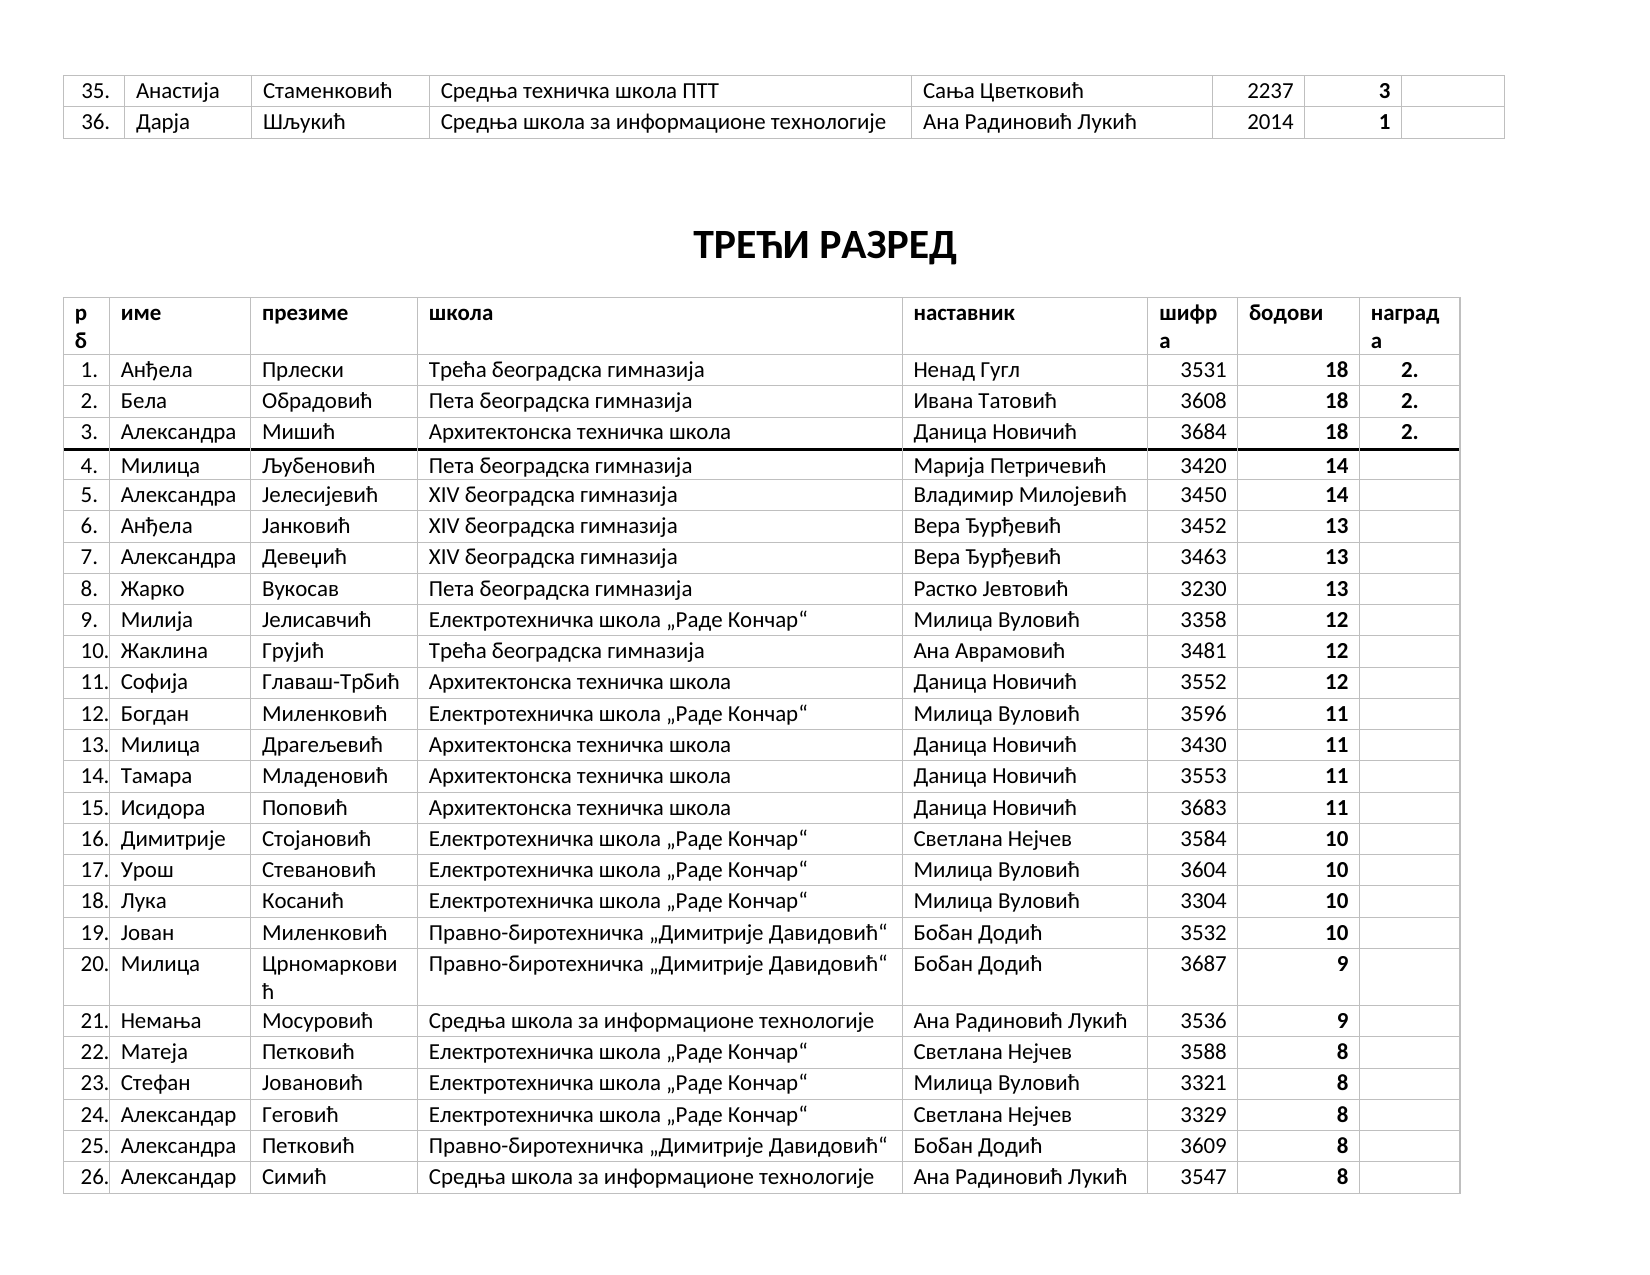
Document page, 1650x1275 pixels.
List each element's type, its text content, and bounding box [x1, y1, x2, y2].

table_cell 3553 [1148, 761, 1237, 792]
table_cell Прлески [251, 355, 417, 385]
table_cell Милија [110, 605, 250, 635]
table_cell Ивана Татовић [903, 386, 1147, 417]
table_cell [1360, 1162, 1459, 1192]
table_cell Исидора [110, 793, 250, 823]
table_cell Јовановић [251, 1069, 417, 1099]
table_cell 3321 [1148, 1069, 1237, 1099]
table_cell Даница Новичић [903, 418, 1147, 448]
table_cell 18 [1238, 355, 1359, 385]
table_cell Светлана Нејчев [903, 824, 1147, 854]
table_header бодови [1238, 298, 1359, 354]
table_cell Милица [110, 451, 250, 479]
table_header наставник [903, 298, 1147, 354]
table_cell 3608 [1148, 386, 1237, 417]
table_cell [1360, 668, 1459, 698]
table_cell 3684 [1148, 418, 1237, 448]
table_cell Шљукић [252, 107, 429, 137]
table_cell Александра [110, 480, 250, 510]
table_cell [1360, 1006, 1459, 1036]
table_cell Пета београдска гимназија [418, 451, 902, 479]
table_cell [1360, 451, 1459, 479]
table_cell Црномарковић [251, 949, 417, 1005]
table_cell Електротехничка школа „Раде Кончар“ [418, 886, 902, 917]
table_cell Анастија [125, 76, 251, 106]
table_cell 3531 [1148, 355, 1237, 385]
table_cell Ана Радиновић Лукић [903, 1006, 1147, 1036]
table_cell 3230 [1148, 574, 1237, 604]
table_cell Трећа београдска гимназија [418, 636, 902, 667]
table_cell 12 [1238, 636, 1359, 667]
table_header шифра [1148, 298, 1237, 354]
table_cell Стаменковић [252, 76, 429, 106]
table_cell Драгељевић [251, 730, 417, 760]
table_cell Марија Петричевић [903, 451, 1147, 479]
table_cell Мишић [251, 418, 417, 448]
table_cell 2237 [1213, 76, 1304, 106]
table_cell Архитектонска техничка школа [418, 418, 902, 448]
table_cell [1360, 511, 1459, 542]
table_cell Сања Цветковић [912, 76, 1212, 106]
table_cell [64, 761, 109, 792]
table_cell Стевановић [251, 855, 417, 885]
table_cell Архитектонска техничка школа [418, 668, 902, 698]
table_cell [64, 511, 109, 542]
table_cell 14 [1238, 451, 1359, 479]
table_cell Александра [110, 418, 250, 448]
table_cell 12 [1238, 605, 1359, 635]
table_cell 3463 [1148, 543, 1237, 573]
text ТРЕЋИ РАЗРЕД [75, 218, 1575, 269]
table_cell [1360, 543, 1459, 573]
table_cell 2. [1360, 386, 1459, 417]
table_cell Александар [110, 1100, 250, 1130]
table_cell Миленковић [251, 918, 417, 948]
table_cell 8 [1238, 1131, 1359, 1161]
table_cell Електротехничка школа „Раде Кончар“ [418, 855, 902, 885]
table_cell [64, 918, 109, 948]
table_cell 10 [1238, 886, 1359, 917]
table_cell [1360, 1069, 1459, 1099]
table_cell Димитрије [110, 824, 250, 854]
table_cell Даница Новичић [903, 793, 1147, 823]
table_cell [64, 107, 124, 137]
table_cell 13 [1238, 543, 1359, 573]
table_cell 2014 [1213, 107, 1304, 137]
table_cell 3604 [1148, 855, 1237, 885]
table_cell Правно-биротехничка „Димитрије Давидовић“ [418, 949, 902, 1005]
table_cell 3596 [1148, 699, 1237, 729]
table_cell Софија [110, 668, 250, 698]
table_cell Правно-биротехничка „Димитрије Давидовић“ [418, 1131, 902, 1161]
table_cell Стојановић [251, 824, 417, 854]
table_header награда [1360, 298, 1459, 354]
table_cell Анђела [110, 511, 250, 542]
table_cell 13 [1238, 574, 1359, 604]
table_cell Александар [110, 1162, 250, 1192]
table_cell [64, 480, 109, 510]
table_cell [1360, 761, 1459, 792]
table_cell [64, 451, 109, 479]
table_cell Милица [110, 730, 250, 760]
table_cell Јелисавчић [251, 605, 417, 635]
table_cell XIV београдска гимназија [418, 511, 902, 542]
table_cell Јанковић [251, 511, 417, 542]
table_cell 10 [1238, 855, 1359, 885]
table_cell Поповић [251, 793, 417, 823]
table_cell Електротехничка школа „Раде Кончар“ [418, 1100, 902, 1130]
table_cell 3 [1305, 76, 1401, 106]
table_cell 18 [1238, 386, 1359, 417]
table_cell Геговић [251, 1100, 417, 1130]
table_cell Вукосав [251, 574, 417, 604]
table_header школа [418, 298, 902, 354]
table_cell Мосуровић [251, 1006, 417, 1036]
table_cell Милица Вуловић [903, 1069, 1147, 1099]
table_cell Даница Новичић [903, 668, 1147, 698]
table_cell Архитектонска техничка школа [418, 761, 902, 792]
table_cell Ана Радиновић Лукић [912, 107, 1212, 137]
table_cell Александра [110, 543, 250, 573]
table_cell [64, 76, 124, 106]
table_cell 3547 [1148, 1162, 1237, 1192]
table_cell [64, 605, 109, 635]
table_cell [64, 886, 109, 917]
table_cell Бобан Додић [903, 949, 1147, 1005]
table_cell Вера Ђурђевић [903, 511, 1147, 542]
table_cell 18 [1238, 418, 1359, 448]
table_cell [64, 668, 109, 698]
table_cell [64, 1037, 109, 1067]
table_cell Урош [110, 855, 250, 885]
table_cell 3481 [1148, 636, 1237, 667]
table_cell Милица Вуловић [903, 605, 1147, 635]
table_cell Бобан Додић [903, 918, 1147, 948]
table_header рб [64, 298, 109, 354]
table_cell Немања [110, 1006, 250, 1036]
table_cell Трећа београдска гимназија [418, 355, 902, 385]
table_cell [1360, 1100, 1459, 1130]
table_cell [1360, 824, 1459, 854]
table_cell Електротехничка школа „Раде Кончар“ [418, 699, 902, 729]
table_cell Архитектонска техничка школа [418, 793, 902, 823]
table_cell 9 [1238, 949, 1359, 1005]
table_cell 12 [1238, 668, 1359, 698]
table_cell Даница Новичић [903, 730, 1147, 760]
table_cell 3532 [1148, 918, 1237, 948]
table_cell [64, 730, 109, 760]
table_cell Електротехничка школа „Раде Кончар“ [418, 1037, 902, 1067]
table_cell 9 [1238, 1006, 1359, 1036]
table_cell Пета београдска гимназија [418, 574, 902, 604]
table_cell 3588 [1148, 1037, 1237, 1067]
table_cell [64, 855, 109, 885]
table_cell Светлана Нејчев [903, 1100, 1147, 1130]
table_cell Жаклина [110, 636, 250, 667]
table_cell 8 [1238, 1100, 1359, 1130]
table_cell 3329 [1148, 1100, 1237, 1130]
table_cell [430, 107, 911, 137]
table_cell Александра [110, 1131, 250, 1161]
table_cell Косанић [251, 886, 417, 917]
table_cell Богдан [110, 699, 250, 729]
table_cell 3452 [1148, 511, 1237, 542]
table_cell Матеја [110, 1037, 250, 1067]
table_cell 14 [1238, 480, 1359, 510]
table_cell Ана Аврамовић [903, 636, 1147, 667]
table_cell [1402, 107, 1504, 137]
table_cell [1360, 574, 1459, 604]
table_cell [1360, 886, 1459, 917]
table_cell 11 [1238, 793, 1359, 823]
table_cell Љубеновић [251, 451, 417, 479]
table_cell [1360, 605, 1459, 635]
table_cell Растко Јевтовић [903, 574, 1147, 604]
table_cell 3687 [1148, 949, 1237, 1005]
table_cell [64, 418, 109, 448]
table_cell XIV београдска гимназија [418, 543, 902, 573]
table_header име [110, 298, 250, 354]
table_cell Ненад Гугл [903, 355, 1147, 385]
table_cell [1360, 636, 1459, 667]
table_cell Обрадовић [251, 386, 417, 417]
table_cell [64, 543, 109, 573]
table_cell 11 [1238, 761, 1359, 792]
table_cell 3609 [1148, 1131, 1237, 1161]
table_cell [64, 1100, 109, 1130]
table_cell Дарја [125, 107, 251, 137]
table_cell Средња школа за информационе технологије [418, 1006, 902, 1036]
table_cell Правно-биротехничка „Димитрије Давидовић“ [418, 918, 902, 948]
table_cell [64, 793, 109, 823]
table_cell Тамара [110, 761, 250, 792]
table_cell Миленковић [251, 699, 417, 729]
table_cell 3536 [1148, 1006, 1237, 1036]
table_cell Електротехничка школа „Раде Кончар“ [418, 1069, 902, 1099]
table_cell 3683 [1148, 793, 1237, 823]
table_cell Јелесијевић [251, 480, 417, 510]
table_cell Милица Вуловић [903, 855, 1147, 885]
table_cell Симић [251, 1162, 417, 1192]
table_cell Електротехничка школа „Раде Кончар“ [418, 605, 902, 635]
table_cell 8 [1238, 1069, 1359, 1099]
table_cell [64, 824, 109, 854]
table_cell 2. [1360, 355, 1459, 385]
table_cell [64, 949, 109, 1005]
table_cell Пета београдска гимназија [418, 386, 902, 417]
table_cell Милица [110, 949, 250, 1005]
table_cell Лука [110, 886, 250, 917]
table_cell 3430 [1148, 730, 1237, 760]
table_cell [64, 574, 109, 604]
table_cell Девеџић [251, 543, 417, 573]
table_cell Средња техничка школа ПТТ [430, 76, 911, 106]
table_cell [1360, 918, 1459, 948]
table_cell XIV београдска гимназија [418, 480, 902, 510]
table_cell Милица Вуловић [903, 699, 1147, 729]
table_cell [1360, 1037, 1459, 1067]
table_cell [1402, 76, 1504, 106]
table_cell [1360, 793, 1459, 823]
table_cell 3584 [1148, 824, 1237, 854]
table_cell [1360, 1131, 1459, 1161]
table_cell [64, 636, 109, 667]
table_cell 1 [1305, 107, 1401, 137]
table_cell Бобан Додић [903, 1131, 1147, 1161]
table_cell Светлана Нејчев [903, 1037, 1147, 1067]
table_cell 8 [1238, 1162, 1359, 1192]
table_cell Жарко [110, 574, 250, 604]
table_cell Главаш-Трбић [251, 668, 417, 698]
table_cell Анђела [110, 355, 250, 385]
table_cell Грујић [251, 636, 417, 667]
table_cell [1360, 480, 1459, 510]
table_cell [64, 1162, 109, 1192]
table_cell [1360, 730, 1459, 760]
table_cell Даница Новичић [903, 761, 1147, 792]
table_cell Петковић [251, 1037, 417, 1067]
table_cell 3552 [1148, 668, 1237, 698]
table_cell Петковић [251, 1131, 417, 1161]
table_cell [64, 355, 109, 385]
table_cell 10 [1238, 918, 1359, 948]
table_cell Владимир Милојевић [903, 480, 1147, 510]
table_cell 8 [1238, 1037, 1359, 1067]
table_cell Милица Вуловић [903, 886, 1147, 917]
table_cell Архитектонска техничка школа [418, 730, 902, 760]
table_cell 10 [1238, 824, 1359, 854]
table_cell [418, 1162, 902, 1192]
table_cell [64, 1069, 109, 1099]
table_cell Бела [110, 386, 250, 417]
table_cell Јован [110, 918, 250, 948]
table_cell [1360, 855, 1459, 885]
table_cell [64, 1006, 109, 1036]
table_cell 2. [1360, 418, 1459, 448]
table_cell 3358 [1148, 605, 1237, 635]
table_cell [1360, 949, 1459, 1005]
table_cell 13 [1238, 511, 1359, 542]
table_cell [64, 386, 109, 417]
table_cell Вера Ђурђевић [903, 543, 1147, 573]
table_cell [1360, 699, 1459, 729]
table_header презиме [251, 298, 417, 354]
table_cell 3304 [1148, 886, 1237, 917]
table_cell Стефан [110, 1069, 250, 1099]
table_cell 3420 [1148, 451, 1237, 479]
table_cell [64, 699, 109, 729]
table_cell 11 [1238, 730, 1359, 760]
table_cell Ана Радиновић Лукић [903, 1162, 1147, 1192]
table_cell Електротехничка школа „Раде Кончар“ [418, 824, 902, 854]
table_cell Младеновић [251, 761, 417, 792]
table_cell 3450 [1148, 480, 1237, 510]
table_cell 11 [1238, 699, 1359, 729]
table_cell [64, 1131, 109, 1161]
